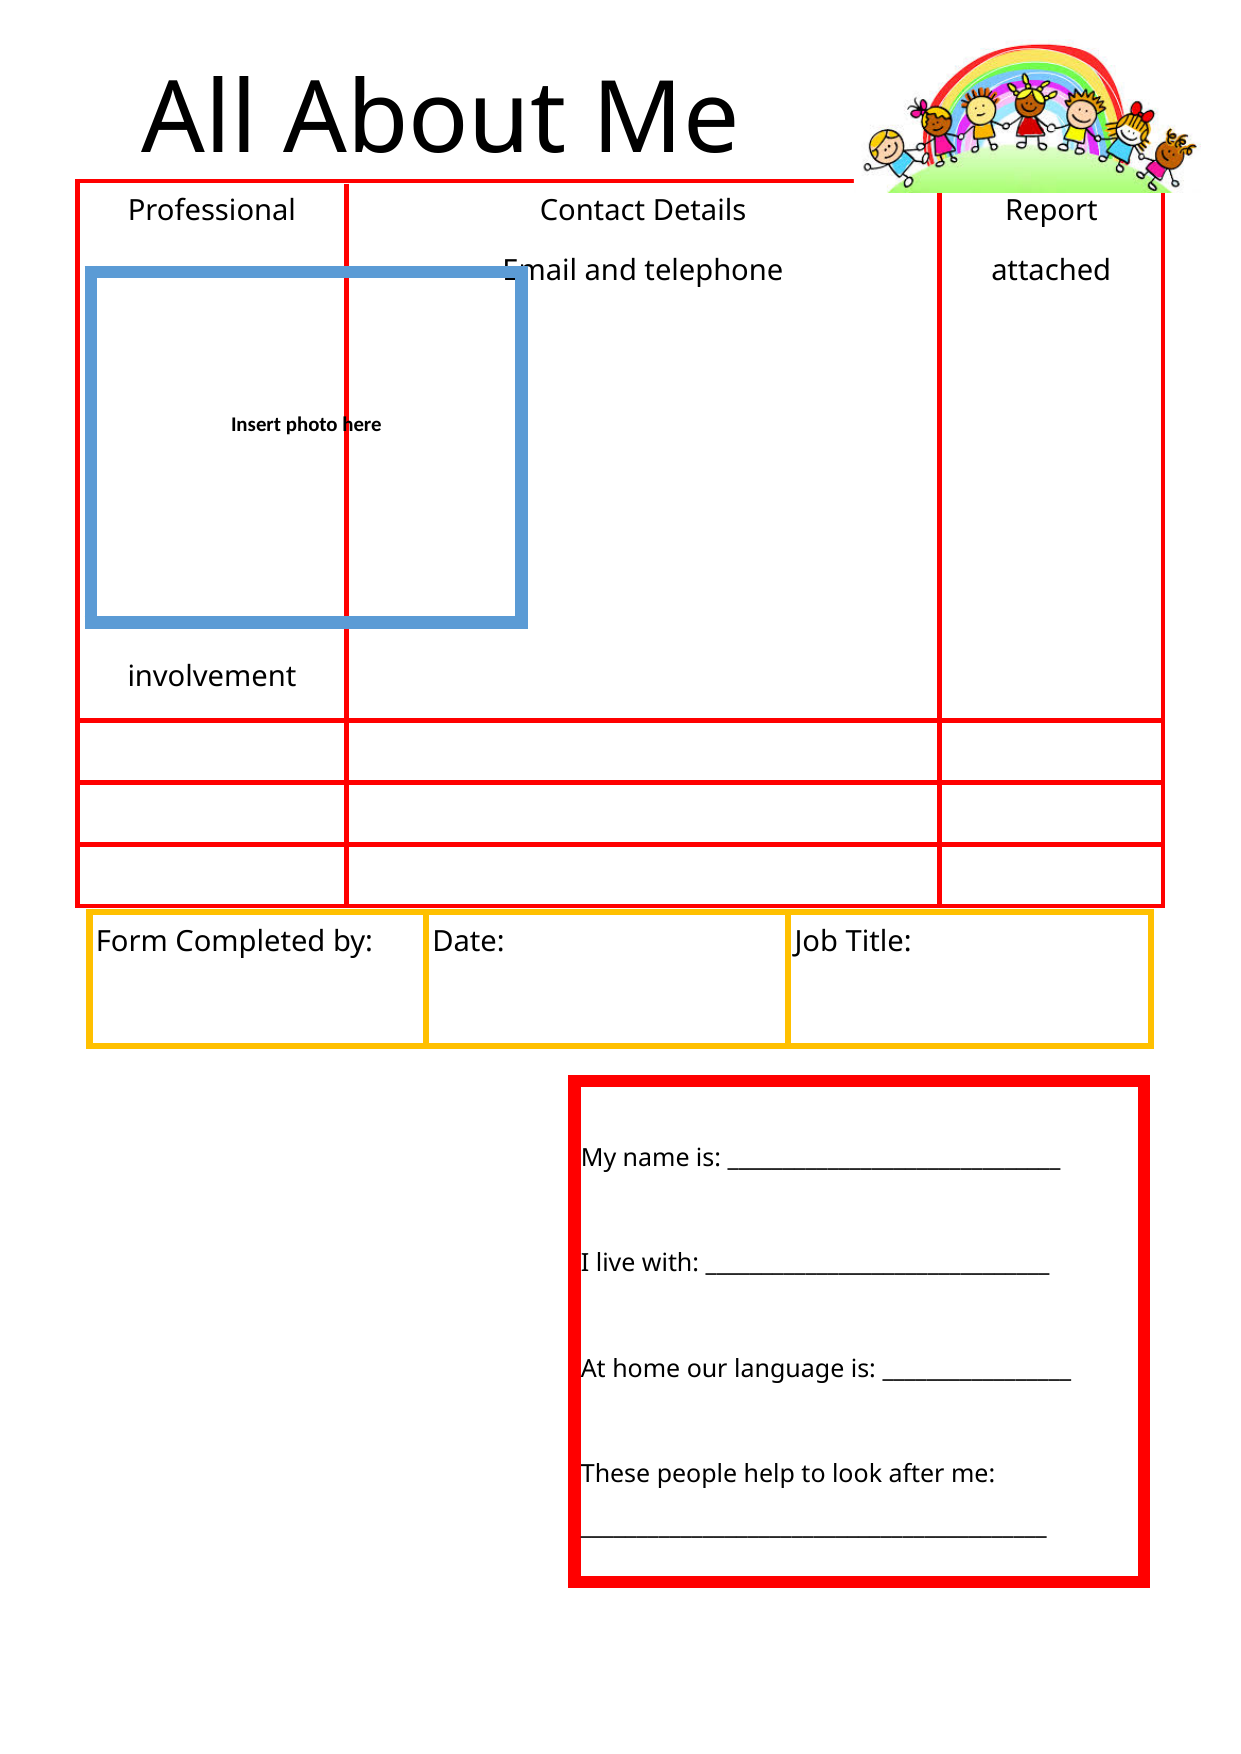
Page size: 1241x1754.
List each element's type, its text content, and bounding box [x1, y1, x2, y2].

table_header Date: [429, 915, 785, 1042]
table_cell [942, 785, 1161, 842]
table_header Report attached [942, 193, 1161, 718]
table_header Professional involvement [80, 183, 346, 718]
table_header Insert photo here [97, 278, 515, 616]
table_cell [349, 785, 937, 842]
table_header Form Completed by: [93, 915, 423, 1042]
table_cell [349, 723, 937, 780]
table_cell [80, 785, 344, 842]
picture [853, 31, 1203, 193]
table_cell [942, 723, 1161, 780]
table_header Contact Details Email and telephone [349, 183, 937, 718]
table_cell [80, 847, 344, 904]
table_cell [349, 847, 937, 904]
table_cell [942, 847, 1161, 904]
table_header Job Title: [791, 915, 1148, 1042]
table_cell [80, 723, 344, 780]
